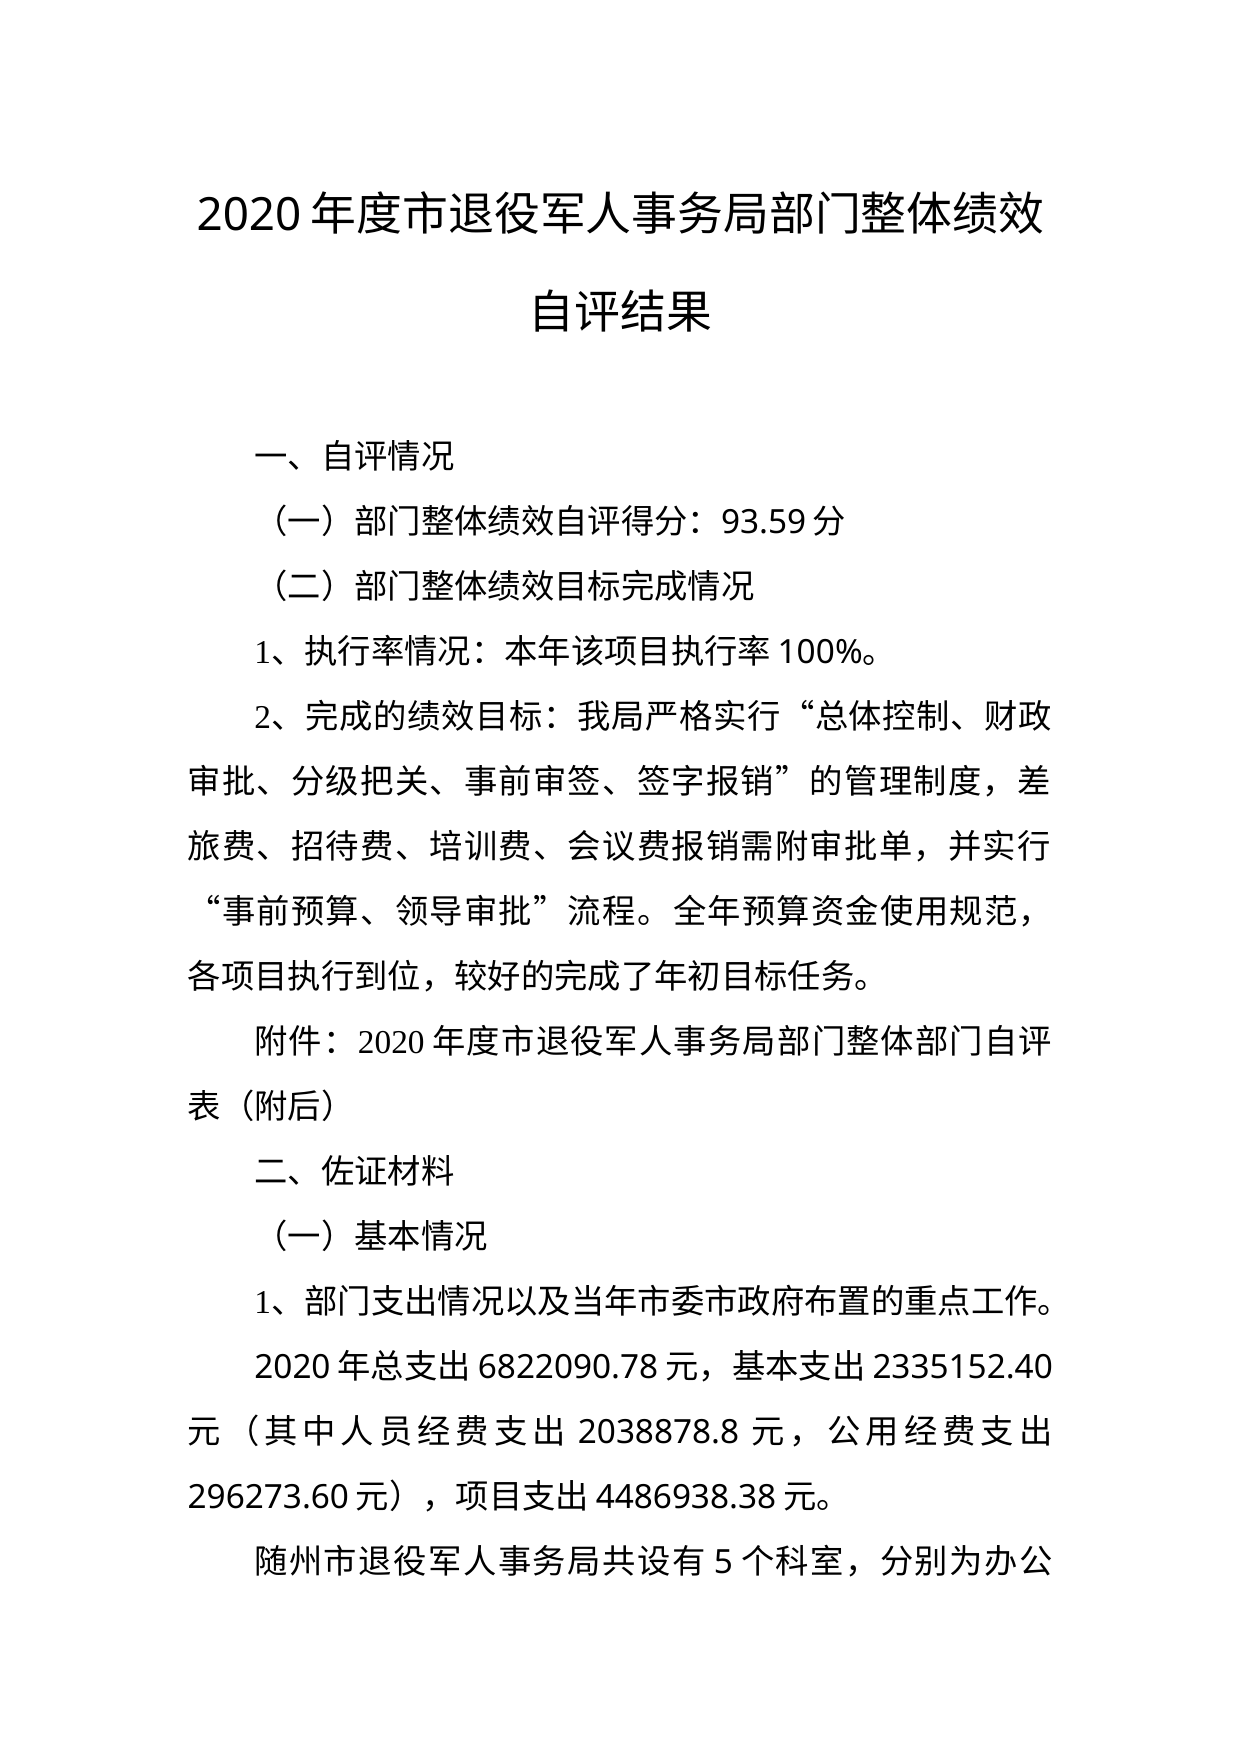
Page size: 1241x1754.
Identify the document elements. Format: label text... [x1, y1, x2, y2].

text 2020年总支出6822090.78元，基本支出2335152.40元（其中人员经费支出2038878.8元，公用经费支出296273.60元），项目支出4486938.38元。 [187, 1332, 1053, 1527]
text 1、部门支出情况以及当年市委市政府布置的重点工作。 [187, 1267, 1053, 1332]
text （二）部门整体绩效目标完成情况 [187, 552, 1053, 617]
text 一、自评情况 [187, 422, 1053, 487]
text 附件：2020年度市退役军人事务局部门整体部门自评表（附后） [187, 1007, 1053, 1137]
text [187, 1527, 1053, 1592]
text 2、完成的绩效目标：我局严格实行“总体控制、财政审批、分级把关、事前审签、签字报销”的管理制度，差旅费、招待费、培训费、会议费报销需附审批单，并实行“事前预算、领导审批”流程。全年预算资金使用规范，各项目执行到位，较好的完成了年初目标任务。 [187, 682, 1053, 1007]
text 2020年度市退役军人事务局部门整体绩效自评结果 [187, 162, 1053, 357]
text （一）基本情况 [187, 1202, 1053, 1267]
text 1、执行率情况：本年该项目执行率100%。 [187, 617, 1053, 682]
text 二、佐证材料 [187, 1137, 1053, 1202]
text （一）部门整体绩效自评得分：93.59分 [187, 487, 1053, 552]
